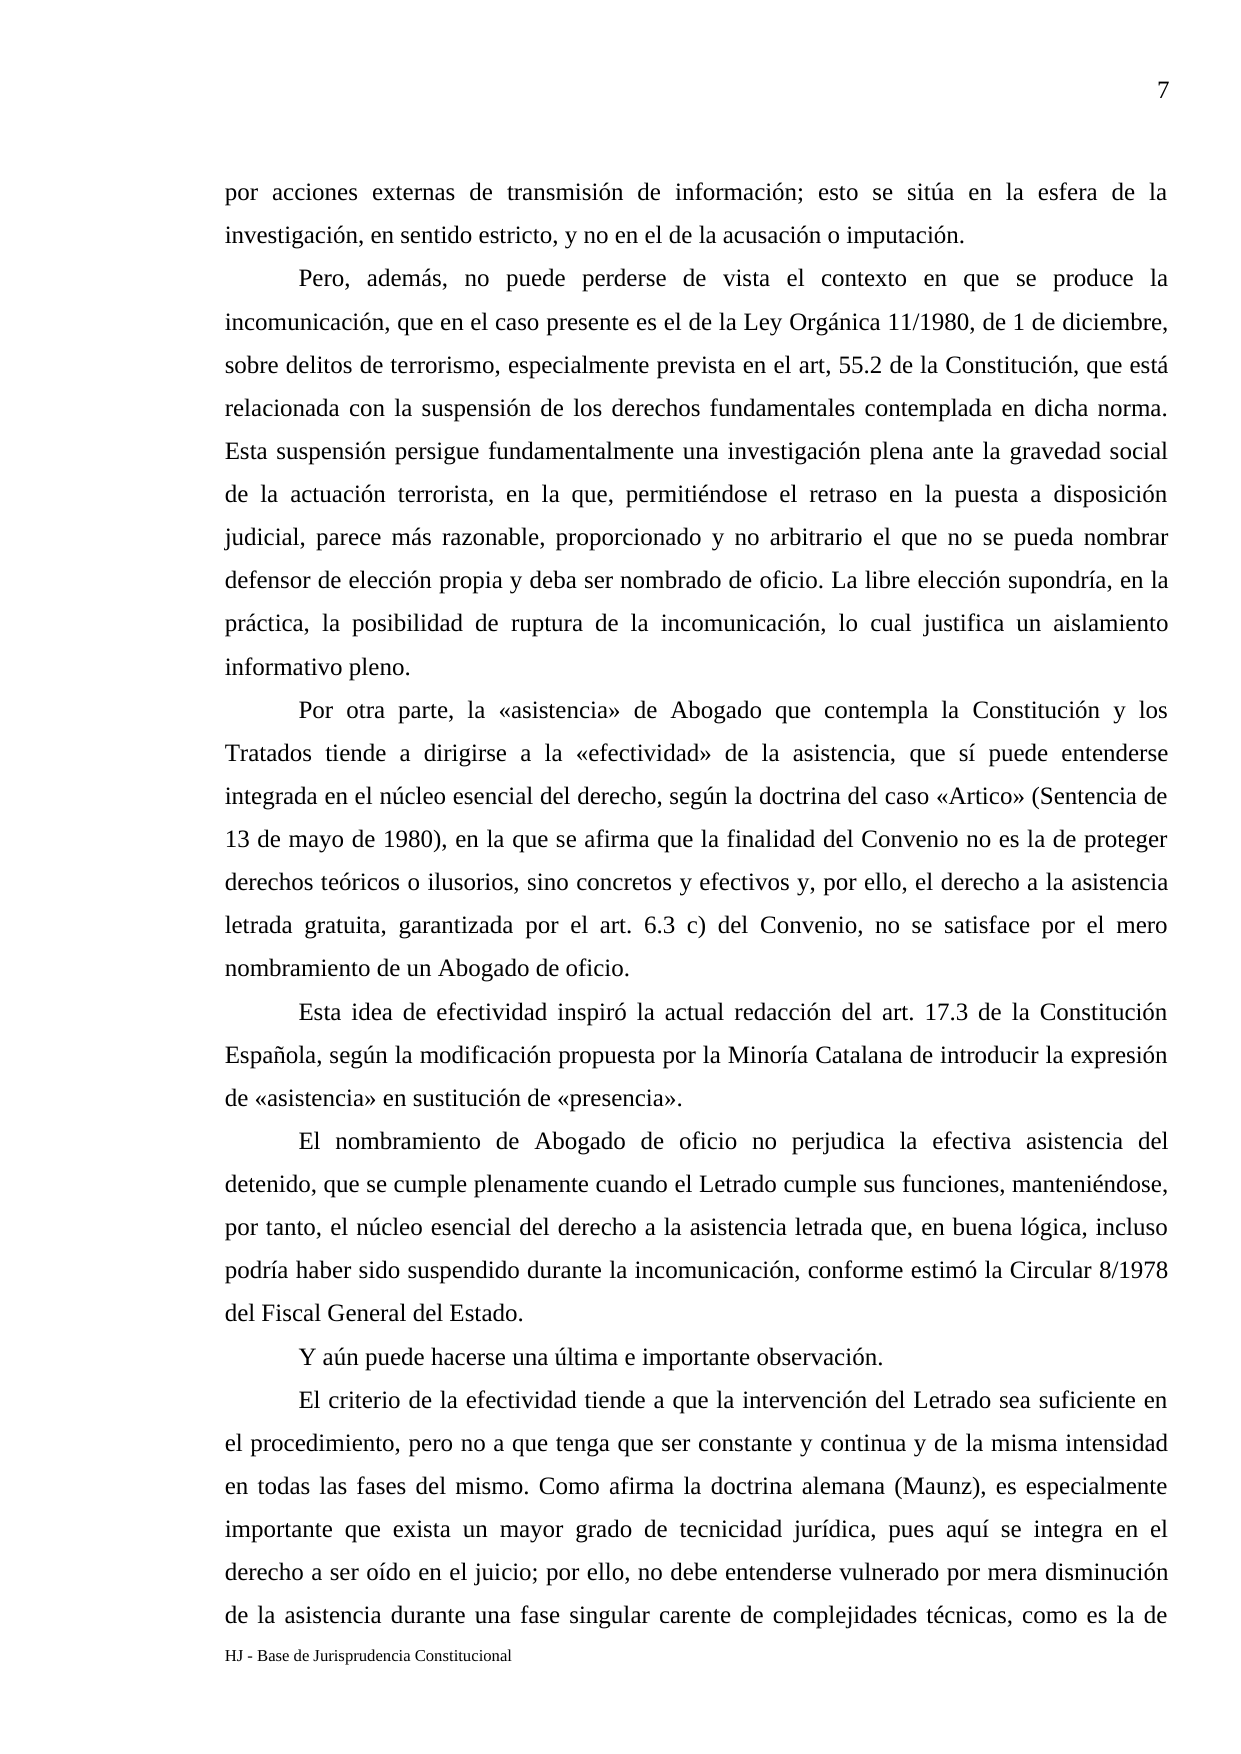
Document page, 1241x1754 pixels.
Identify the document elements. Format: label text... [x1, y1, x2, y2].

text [224, 1385, 1169, 1629]
text Pero, además, no puede perderse de vista el contexto en que se produce la incomunicación, que en el caso presente es el de la Ley Orgánica 11/1980, de 1 de diciembre, sobre delitos de terrorismo, especialmente prevista en el art, 55.2 de la Constitución, que está relacionada con la suspensión de los derechos fundamentales contemplada en dicha norma. Esta suspensión persigue fundamentalmente una investigación plena ante la gravedad social de la actuación terrorista, en la que, permitiéndose el retraso en la puesta a disposición judicial, parece más razonable, proporcionado y no arbitrario el que no se pueda nombrar defensor de elección propia y deba ser nombrado de oficio. La libre elección supondría, en la práctica, la posibilidad de ruptura de la incomunicación, lo cual justifica un aislamiento informativo pleno. [224, 263, 1169, 680]
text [224, 177, 1169, 249]
text Esta idea de efectividad inspiró la actual redacción del art. 17.3 de la Constitución Española, según la modificación propuesta por la Minoría Catalana de introducir la expresión de «asistencia» en sustitución de «presencia». [224, 997, 1169, 1112]
text Por otra parte, la «asistencia» de Abogado que contempla la Constitución y los Tratados tiende a dirigirse a la «efectividad» de la asistencia, que sí puede entenderse integrada en el núcleo esencial del derecho, según la doctrina del caso «Artico» (Sentencia de 13 de mayo de 1980), en la que se afirma que la finalidad del Convenio no es la de proteger derechos teóricos o ilusorios, sino concretos y efectivos y, por ello, el derecho a la asistencia letrada gratuita, garantizada por el art. 6.3 c) del Convenio, no se satisface por el mero nombramiento de un Abogado de oficio. [224, 695, 1169, 982]
text Y aún puede hacerse una última e importante observación. [224, 1342, 1169, 1370]
text El nombramiento de Abogado de oficio no perjudica la efectiva asistencia del detenido, que se cumple plenamente cuando el Letrado cumple sus funciones, manteniéndose, por tanto, el núcleo esencial del derecho a la asistencia letrada que, en buena lógica, incluso podría haber sido suspendido durante la incomunicación, conforme estimó la Circular 8/1978 del Fiscal General del Estado. [224, 1126, 1169, 1327]
